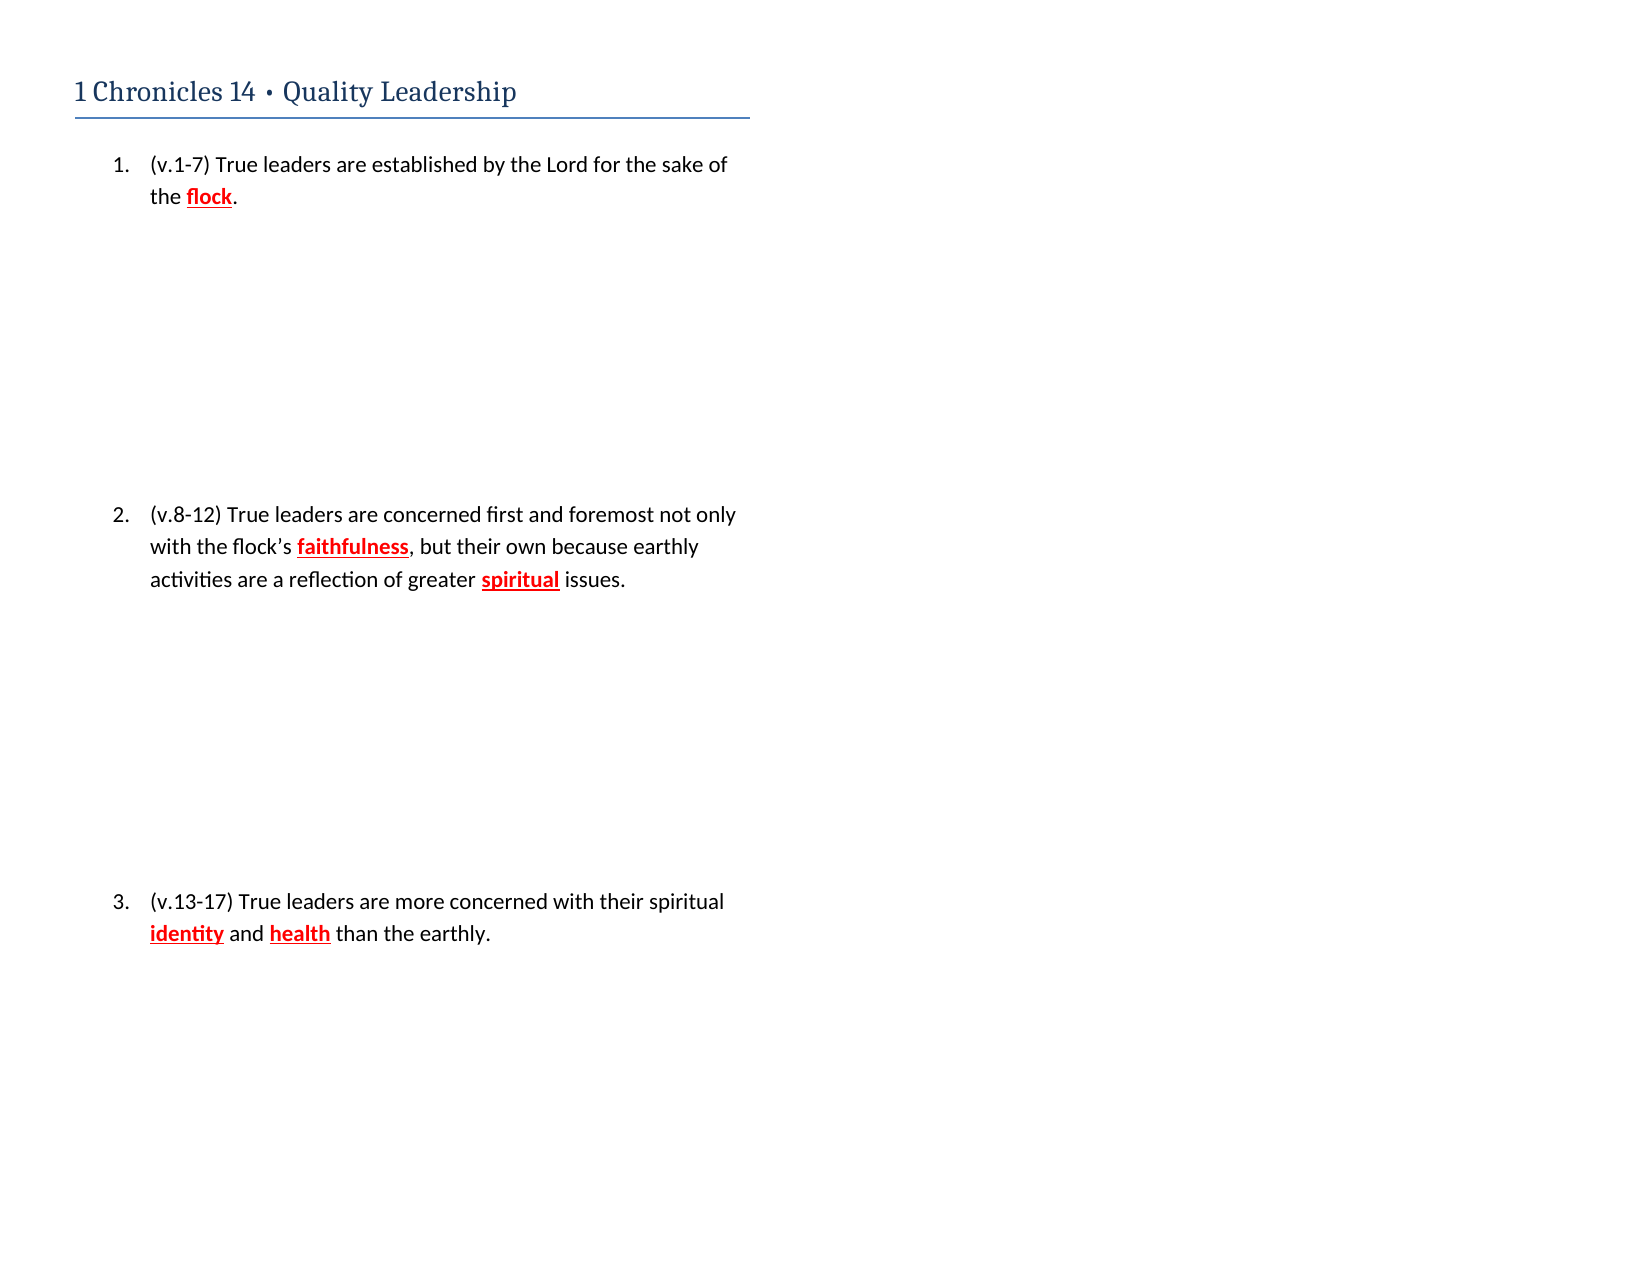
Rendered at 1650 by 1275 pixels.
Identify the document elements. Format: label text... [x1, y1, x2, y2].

list (v.1-7) True leaders are established by the Lord for the sake of the flock. [112, 150, 750, 210]
list (v.8-12) True leaders are concerned first and foremost not only with the flock’s faithfulness, but their own because earthly activities are a reflection of greater spiritual issues. [112, 501, 750, 593]
list (v.13-17) True leaders are more concerned with their spiritual identity and health than the earthly. [112, 887, 750, 947]
title 1 Chronicles 14 • Quality Leadership [75, 75, 750, 117]
